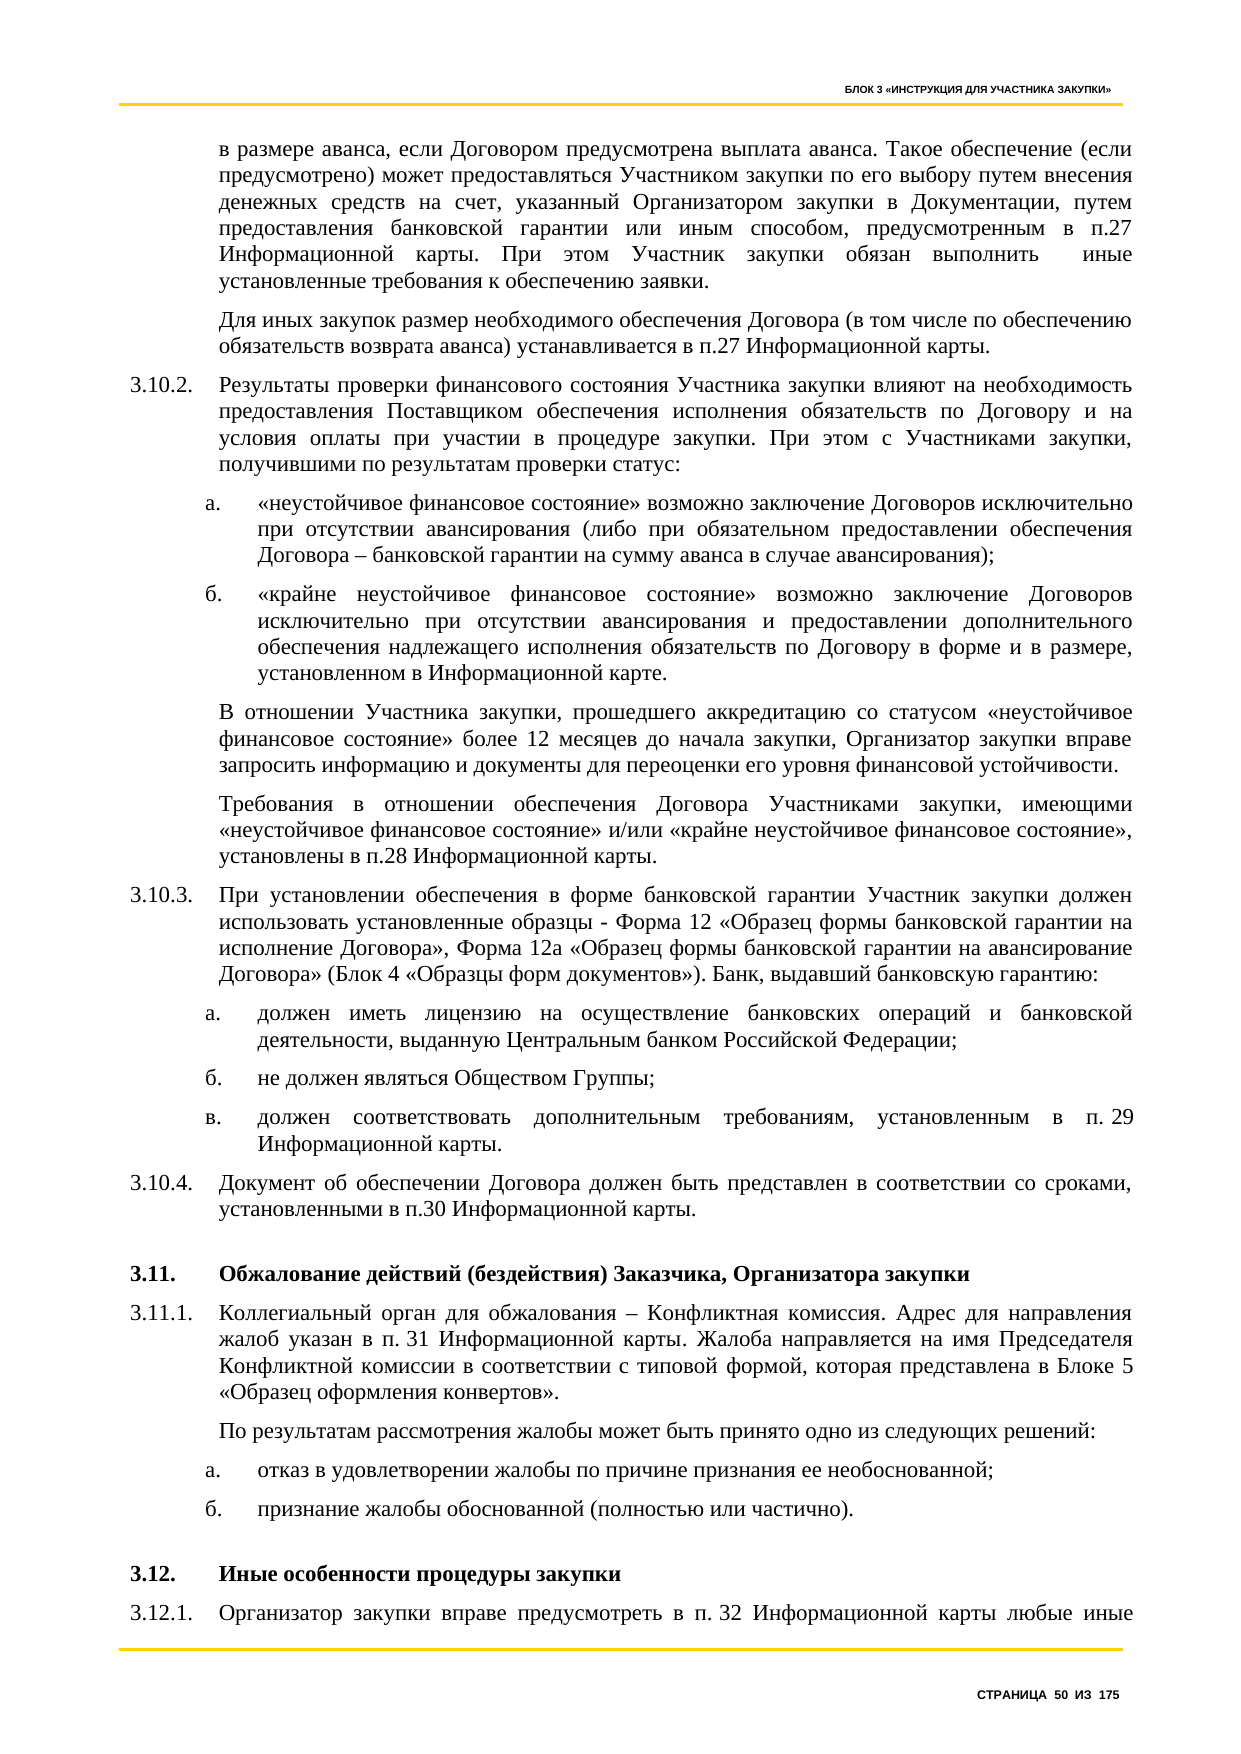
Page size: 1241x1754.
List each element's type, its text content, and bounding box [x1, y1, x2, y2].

text «крайне неустойчивое финансовое состояние» возможно заключение Договоров исключительно при отсутствии авансирования и предоставлении дополнительного обеспечения надлежащего исполнения обязательств по Договору в форме и в размере, установленном в Информационной карте. [205, 580, 1134, 686]
text Для иных закупок размер необходимого обеспечения Договора (в том числе по обеспечению обязательств возврата аванса) устанавливается в п.27 Информационной карты. [218, 306, 1134, 358]
text По результатам рассмотрения жалобы может быть принято одно из следующих решений: [218, 1417, 1134, 1443]
list «неустойчивое финансовое состояние» возможно заключение Договоров исключительно при отсутствии авансирования (либо при обязательном предоставлении обеспечения Договора – банковской гарантии на сумму аванса в случае авансирования); [205, 489, 1134, 568]
list не должен являться Обществом Группы; [205, 1064, 1134, 1091]
text В отношении Участника закупки, прошедшего аккредитацию со статусом «неустойчивое финансовое состояние» более 12 месяцев до начала закупки, Организатор закупки вправе запросить информацию и документы для переоценки его уровня финансовой устойчивости. [218, 698, 1134, 777]
text Обжалование действий (бездействия) Заказчика, Организатора закупки [130, 1260, 1134, 1286]
list отказ в удовлетворении жалобы по причине признания ее необоснованной; [205, 1456, 1134, 1482]
text Результаты проверки финансового состояния Участника закупки влияют на необходимость предоставления Поставщиком обеспечения исполнения обязательств по Договору и на условия оплаты при участии в процедуре закупки. При этом с Участниками закупки, получившими по результатам проверки статус: [130, 371, 1134, 476]
text Коллегиальный орган для обжалования – Конфликтная комиссия. Адрес для направления жалоб указан в п. 31 Информационной карты. Жалоба направляется на имя Председателя Конфликтной комиссии в соответствии с типовой формой, которая представлена в Блоке 5 «Образец оформления конвертов». [130, 1299, 1134, 1404]
text Иные особенности процедуры закупки [130, 1560, 1134, 1586]
list должен иметь лицензию на осуществление банковских операций и банковской деятельности, выданную Центральным банком Российской Федерации; [205, 999, 1134, 1052]
text Документ об обеспечении Договора должен быть представлен в соответствии со сроками, установленными в п.30 Информационной карты. [130, 1168, 1134, 1221]
text При установлении обеспечения в форме банковской гарантии Участник закупки должен использовать установленные образцы - Форма 12 «Образец формы банковской гарантии на исполнение Договора», Форма 12а «Образец формы банковской гарантии на авансирование Договора» (Блок 4 «Образцы форм документов»). Банк, выдавший банковскую гарантию: [130, 881, 1134, 987]
text Требования в отношении обеспечения Договора Участниками закупки, имеющими «неустойчивое финансовое состояние» и/или «крайне неустойчивое финансовое состояние», установлены в п.28 Информационной карты. [218, 790, 1134, 869]
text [218, 135, 1134, 293]
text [130, 1599, 1134, 1625]
list должен соответствовать дополнительным требованиям, установленным в п. 29 Информационной карты. [205, 1103, 1134, 1156]
text признание жалобы обоснованной (полностью или частично). [205, 1494, 1134, 1521]
